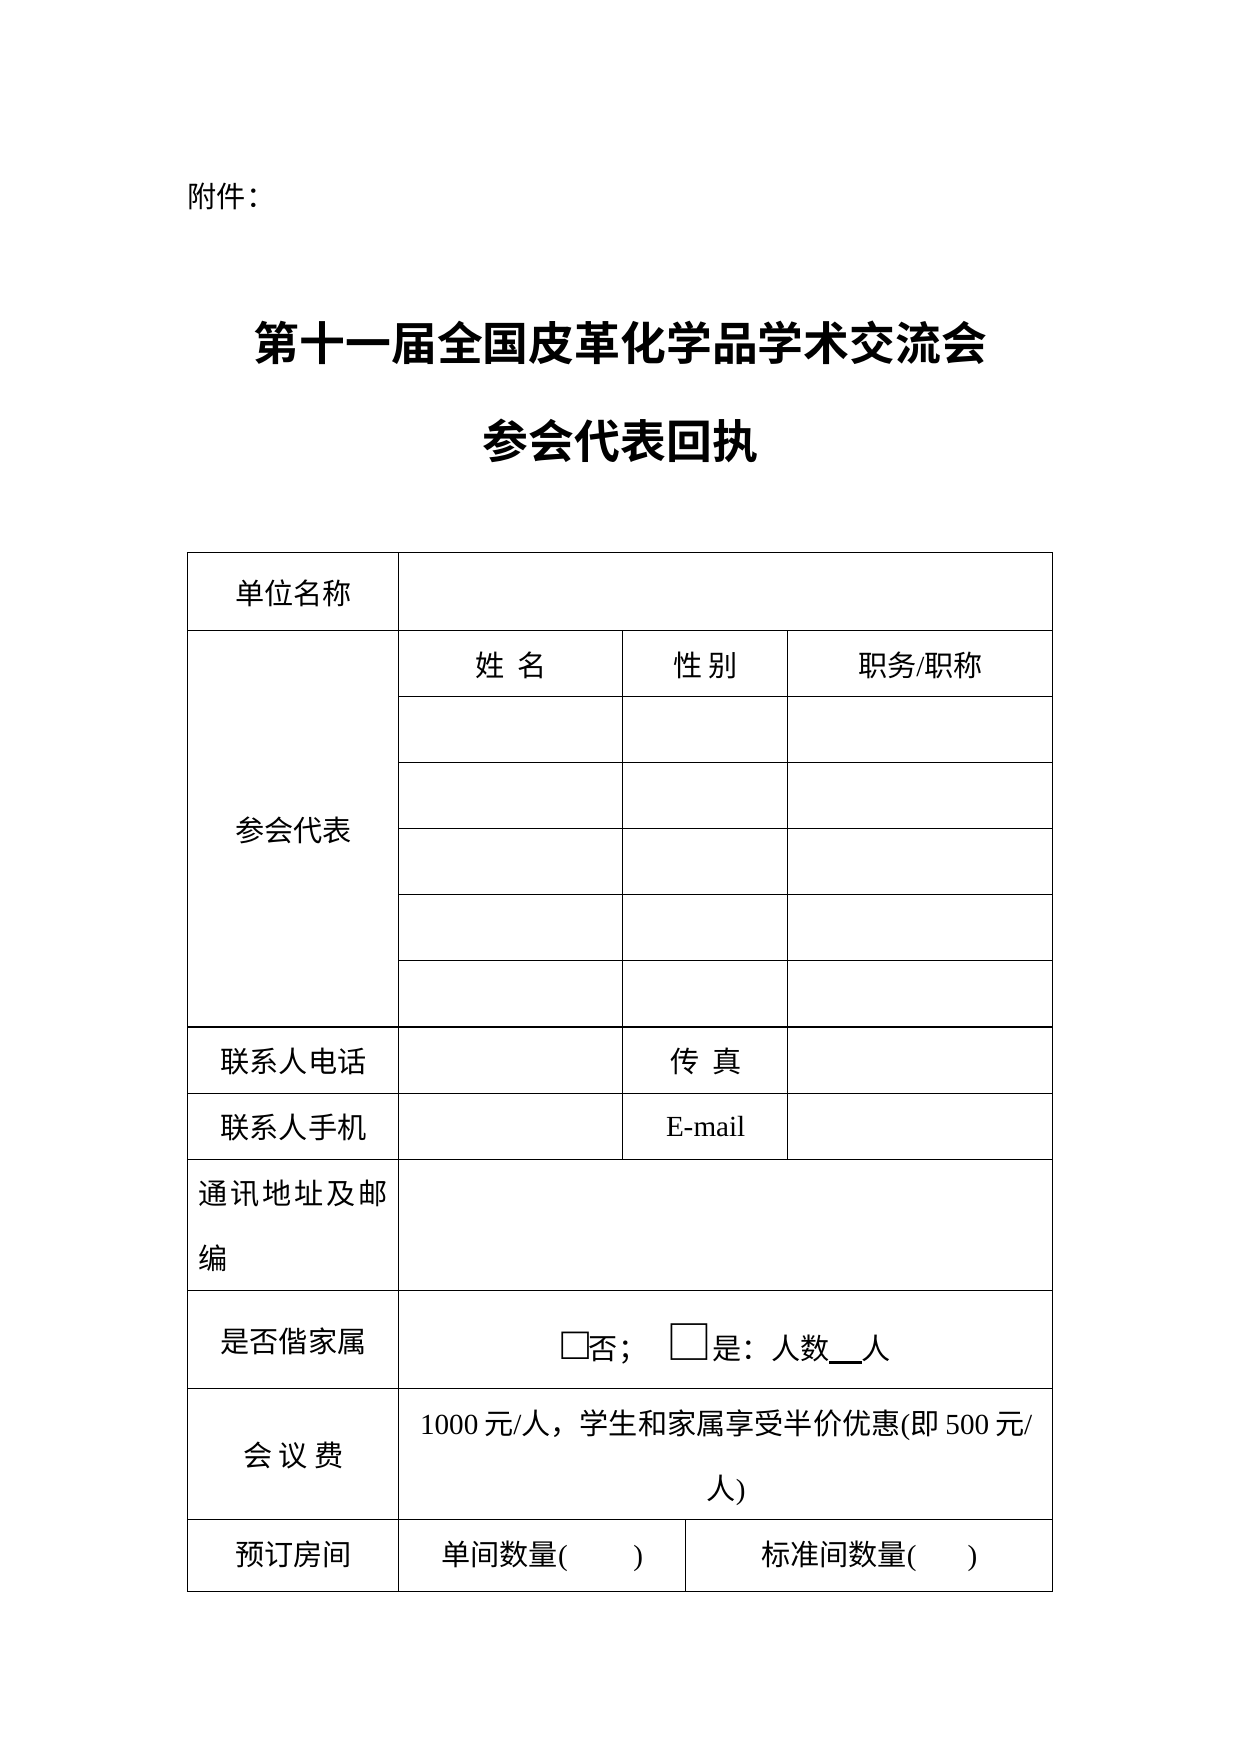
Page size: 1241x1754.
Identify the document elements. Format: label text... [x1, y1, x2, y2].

text 附件： [187, 162, 1053, 227]
table_cell 单间数量( ) 价格(待定) [399, 1520, 685, 1591]
table_cell [399, 697, 622, 762]
table_cell [399, 1160, 1052, 1289]
table_cell [623, 895, 787, 960]
table_cell 是否偕家属 [188, 1291, 398, 1388]
table_cell 参会代表 [188, 631, 398, 1026]
table_cell [788, 961, 1052, 1026]
table_cell [788, 1028, 1052, 1092]
table_cell [623, 961, 787, 1026]
table_cell [788, 895, 1052, 960]
table_cell 传 真 [623, 1028, 787, 1092]
table_cell 联系人手机 [188, 1094, 398, 1158]
table_cell [399, 1094, 622, 1158]
table_cell [623, 763, 787, 828]
table_cell [788, 1094, 1052, 1158]
table_cell □否； □是：人数 人 [399, 1291, 1052, 1388]
table_cell [399, 961, 622, 1026]
table_cell 1000元/人，学生和家属享受半价优惠(即500元/人) [399, 1389, 1052, 1519]
table_cell 职务/职称 [788, 631, 1052, 696]
table_cell 姓 名 [399, 631, 622, 696]
table_cell E-mail [623, 1094, 787, 1158]
table_cell [788, 697, 1052, 762]
text 第十一届全国皮革化学品学术交流会 [187, 292, 1053, 389]
table_cell [788, 763, 1052, 828]
table_cell 联系人电话 [188, 1028, 398, 1092]
table_cell 性 别 [623, 631, 787, 696]
table_cell [399, 763, 622, 828]
table_header [399, 553, 1052, 630]
table_cell [399, 1028, 622, 1092]
table_cell 会 议 费 [188, 1389, 398, 1519]
table_cell [788, 829, 1052, 894]
table_cell 标准间数量( ) 价格(待定) [686, 1520, 1052, 1591]
text 参会代表回执 [187, 389, 1053, 487]
table_cell [399, 895, 622, 960]
table_cell [623, 697, 787, 762]
table_cell [399, 829, 622, 894]
table_header 单位名称 [188, 553, 398, 630]
table_cell 通讯地址及邮编 [188, 1160, 398, 1289]
table_cell [623, 829, 787, 894]
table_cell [188, 1520, 398, 1591]
